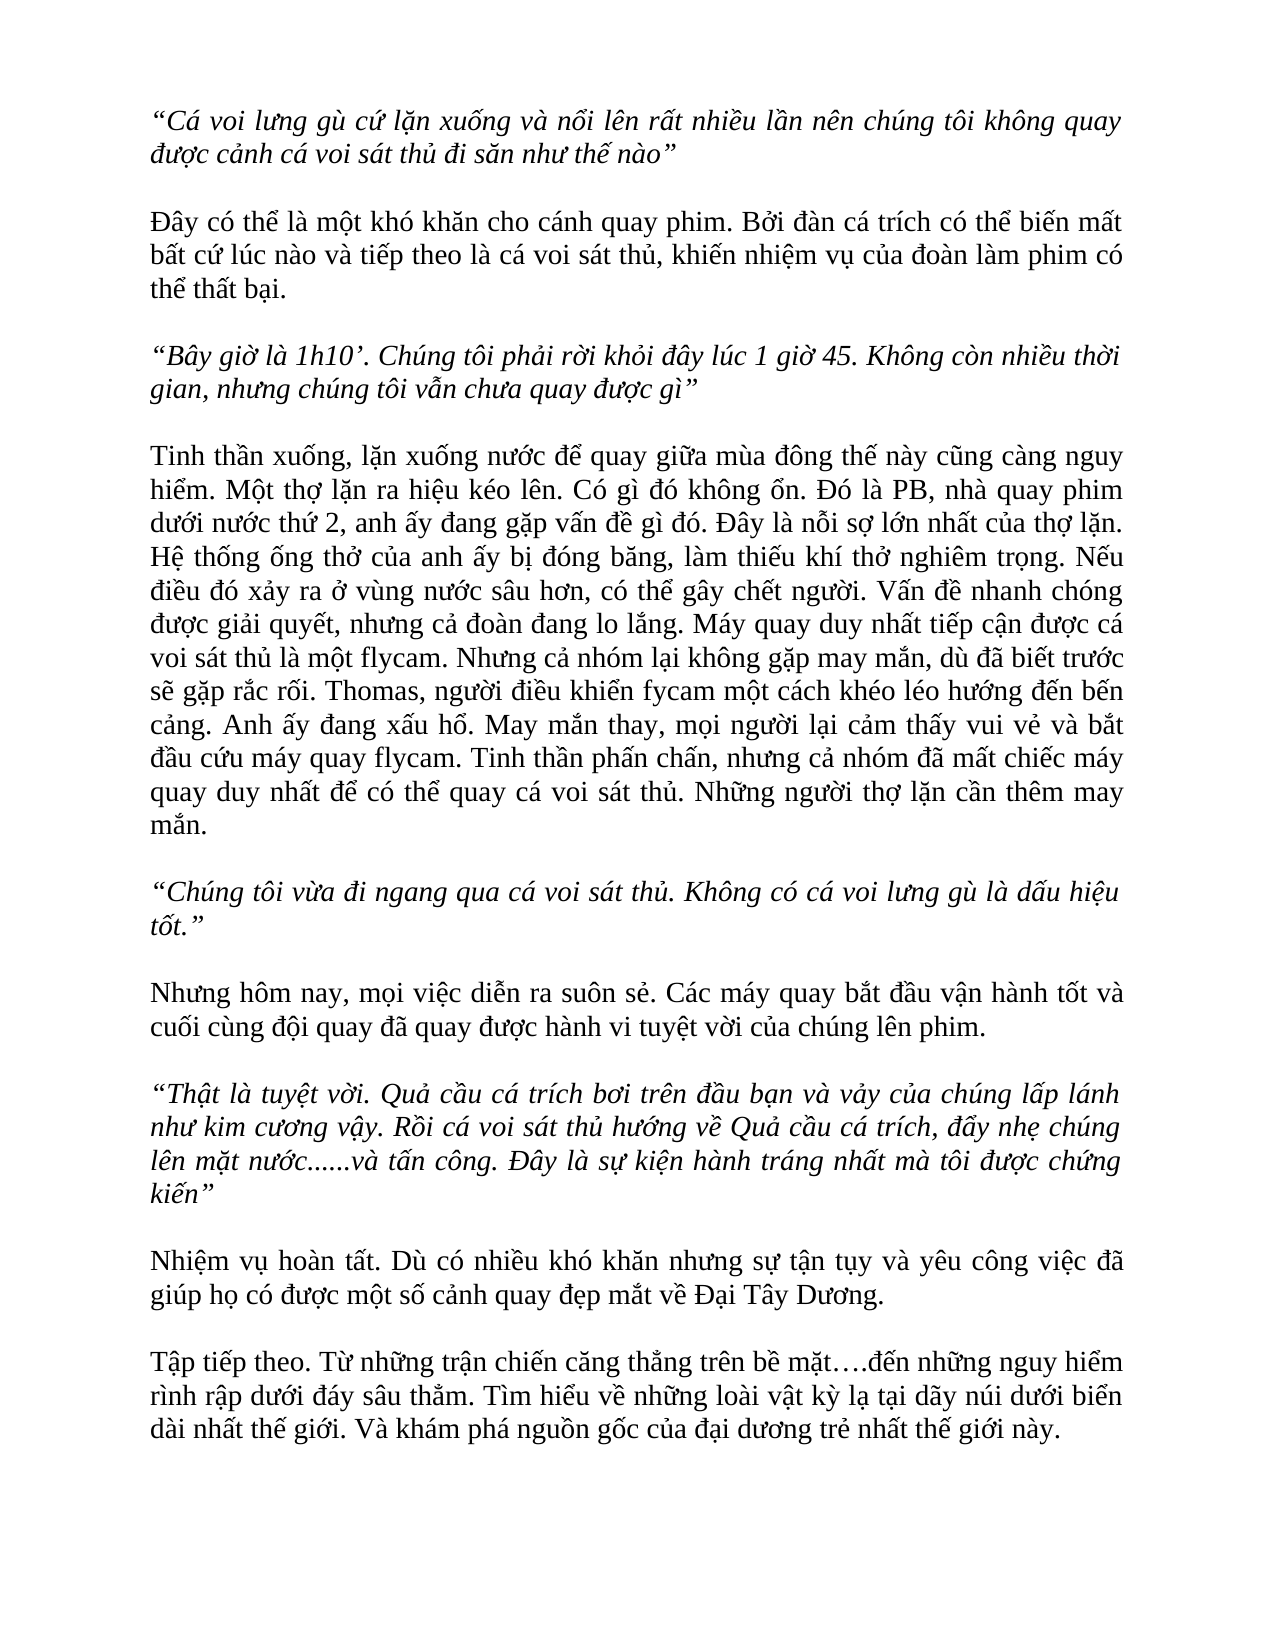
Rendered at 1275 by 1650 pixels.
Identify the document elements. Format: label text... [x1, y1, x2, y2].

text Đây có thể là một khó khăn cho cánh quay phim. Bởi đàn cá trích có thể biến mất bất cứ lúc nào và tiếp theo là cá voi sát thủ, khiến nhiệm vụ của đoàn làm phim có thể thất bại. [150, 204, 1125, 304]
text “Cá voi lưng gù cứ lặn xuống và nổi lên rất nhiều lần nên chúng tôi không quay được cảnh cá voi sát thủ đi săn như thế nào” [150, 103, 1125, 170]
text “Chúng tôi vừa đi ngang qua cá voi sát thủ. Không có cá voi lưng gù là dấu hiệu tốt.” [150, 874, 1125, 942]
text “Thật là tuyệt vời. Quả cầu cá trích bơi trên đầu bạn và vảy của chúng lấp lánh như kim cương vậy. Rồi cá voi sát thủ hướng về Quả cầu cá trích, đẩy nhẹ chúng lên mặt nước......và tấn công. Đây là sự kiện hành tráng nhất mà tôi được chứng kiến” [150, 1076, 1125, 1210]
text Tinh thần xuống, lặn xuống nước để quay giữa mùa đông thế này cũng càng nguy hiểm. Một thợ lặn ra hiệu kéo lên. Có gì đó không ổn. Đó là PB, nhà quay phim dưới nước thứ 2, anh ấy đang gặp vấn đề gì đó. Đây là nỗi sợ lớn nhất của thợ lặn. Hệ thống ống thở của anh ấy bị đóng băng, làm thiếu khí thở nghiêm trọng. Nếu điều đó xảy ra ở vùng nước sâu hơn, có thể gây chết người. Vấn đề nhanh chóng được giải quyết, nhưng cả đoàn đang lo lắng. Máy quay duy nhất tiếp cận được cá voi sát thủ là một flycam. Nhưng cả nhóm lại không gặp may mắn, dù đã biết trước sẽ gặp rắc rối. Thomas, người điều khiển fycam một cách khéo léo hướng đến bến cảng. Anh ấy đang xấu hổ. May mắn thay, mọi người lại cảm thấy vui vẻ và bắt đầu cứu máy quay flycam. Tinh thần phấn chấn, nhưng cả nhóm đã mất chiếc máy quay duy nhất để có thể quay cá voi sát thủ. Những người thợ lặn cần thêm may mắn. [150, 438, 1125, 841]
text Nhiệm vụ hoàn tất. Dù có nhiều khó khăn nhưng sự tận tụy và yêu công việc đã giúp họ có được một số cảnh quay đẹp mắt về Đại Tây Dương. [150, 1243, 1125, 1311]
text “Bây giờ là 1h10’. Chúng tôi phải rời khỏi đây lúc 1 giờ 45. Không còn nhiều thời gian, nhưng chúng tôi vẫn chưa quay được gì” [150, 338, 1125, 405]
text Tập tiếp theo. Từ những trận chiến căng thẳng trên bề mặt….đến những nguy hiểm rình rập dưới đáy sâu thẳm. Tìm hiểu về những loài vật kỳ lạ tại dãy núi dưới biển dài nhất thế giới. Và khám phá nguồn gốc của đại dương trẻ nhất thế giới này. [150, 1344, 1125, 1445]
text Nhưng hôm nay, mọi việc diễn ra suôn sẻ. Các máy quay bắt đầu vận hành tốt và cuối cùng đội quay đã quay được hành vi tuyệt vời của chúng lên phim. [150, 975, 1125, 1042]
